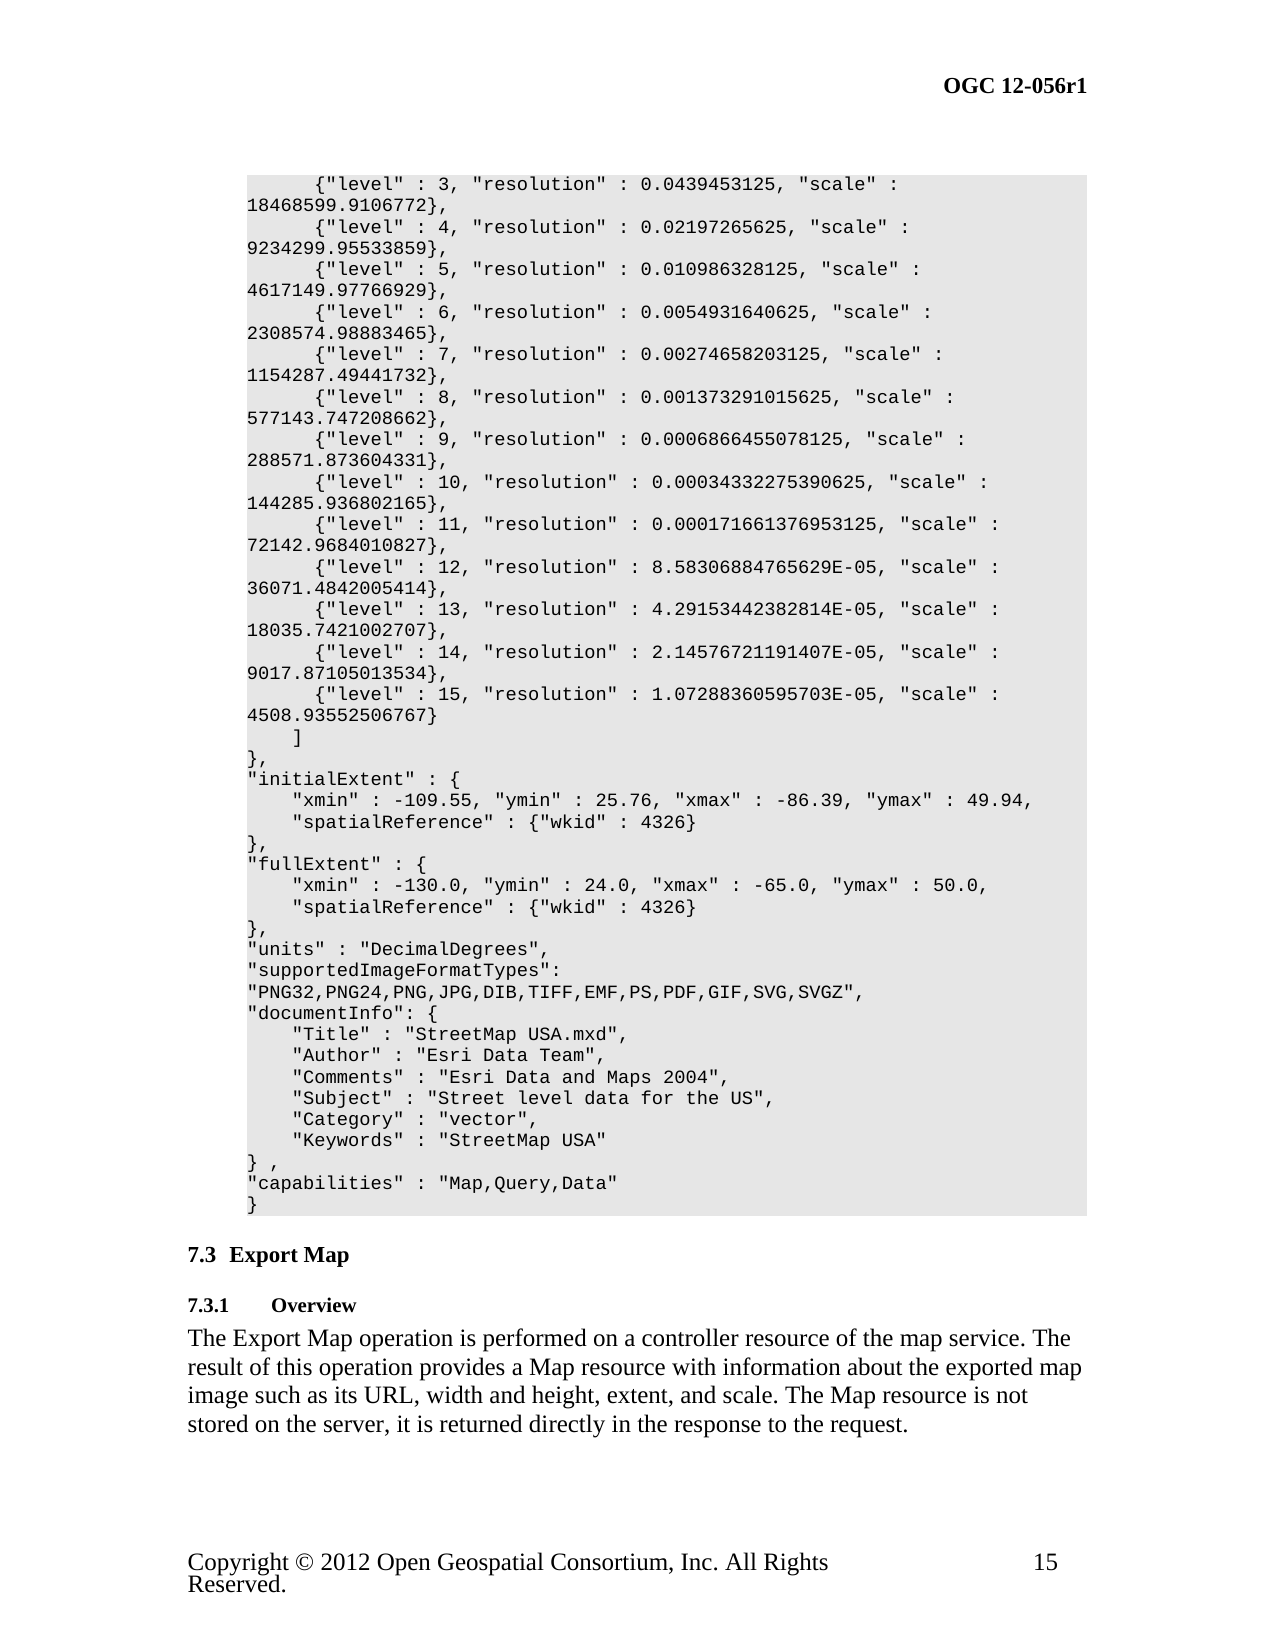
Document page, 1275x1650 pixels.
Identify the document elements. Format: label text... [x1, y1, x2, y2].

text "spatialReference" : {"wkid" : 4326} [247, 812, 1087, 834]
subtitle Overview [187, 1293, 1087, 1317]
text "xmin" : -109.55, "ymin" : 25.76, "xmax" : -86.39, "ymax" : 49.94, [247, 791, 1087, 812]
text "Author" : "Esri Data Team", [247, 1046, 1087, 1067]
text }, [247, 834, 1087, 855]
text "fullExtent" : { [247, 855, 1087, 876]
text {"level" : 13, "resolution" : 4.29153442382814E-05, "scale" : 18035.7421002707}, [247, 600, 1087, 642]
text {"level" : 12, "resolution" : 8.58306884765629E-05, "scale" : 36071.4842005414}, [247, 557, 1087, 600]
text {"level" : 8, "resolution" : 0.001373291015625, "scale" : 577143.747208662}, [247, 387, 1087, 430]
text {"level" : 3, "resolution" : 0.0439453125, "scale" : 18468599.9106772}, [247, 175, 1087, 217]
text "xmin" : -130.0, "ymin" : 24.0, "xmax" : -65.0, "ymax" : 50.0, [247, 876, 1087, 897]
text }, [247, 749, 1087, 770]
text {"level" : 7, "resolution" : 0.00274658203125, "scale" : 1154287.49441732}, [247, 345, 1087, 387]
text ] [247, 727, 1087, 749]
text {"level" : 4, "resolution" : 0.02197265625, "scale" : 9234299.95533859}, [247, 217, 1087, 260]
text {"level" : 6, "resolution" : 0.0054931640625, "scale" : 2308574.98883465}, [247, 302, 1087, 345]
text "capabilities" : "Map,Query,Data" [247, 1174, 1087, 1195]
subtitle Export Map [187, 1241, 1087, 1268]
text {"level" : 14, "resolution" : 2.14576721191407E-05, "scale" : 9017.87105013534}, [247, 642, 1087, 685]
text {"level" : 5, "resolution" : 0.010986328125, "scale" : 4617149.97766929}, [247, 260, 1087, 302]
text "Keywords" : "StreetMap USA" [247, 1131, 1087, 1152]
text }, [247, 919, 1087, 940]
text {"level" : 9, "resolution" : 0.0006866455078125, "scale" : 288571.873604331}, [247, 430, 1087, 472]
text {"level" : 10, "resolution" : 0.00034332275390625, "scale" : 144285.936802165}, [247, 472, 1087, 515]
text "documentInfo": { [247, 1004, 1087, 1025]
text "spatialReference" : {"wkid" : 4326} [247, 897, 1087, 919]
text "initialExtent" : { [247, 770, 1087, 791]
text "Comments" : "Esri Data and Maps 2004", [247, 1067, 1087, 1089]
text } , [247, 1152, 1087, 1174]
text "Subject" : "Street level data for the US", [247, 1089, 1087, 1110]
text {"level" : 11, "resolution" : 0.000171661376953125, "scale" : 72142.9684010827}, [247, 515, 1087, 557]
text } [247, 1195, 1087, 1216]
text "Category" : "vector", [247, 1110, 1087, 1131]
text "supportedImageFormatTypes": "PNG32,PNG24,PNG,JPG,DIB,TIFF,EMF,PS,PDF,GIF,SVG,SVGZ", [247, 961, 1087, 1004]
text "Title" : "StreetMap USA.mxd", [247, 1025, 1087, 1046]
text The Export Map operation is performed on a controller resource of the map service. The result of this operation provides a Map resource with information about the exported map image such as its URL, width and height, extent, and scale. The Map resource is not stored on the server, it is returned directly in the response to the request. [187, 1323, 1087, 1438]
text "units" : "DecimalDegrees", [247, 940, 1087, 961]
text {"level" : 15, "resolution" : 1.07288360595703E-05, "scale" : 4508.93552506767} [247, 685, 1087, 727]
